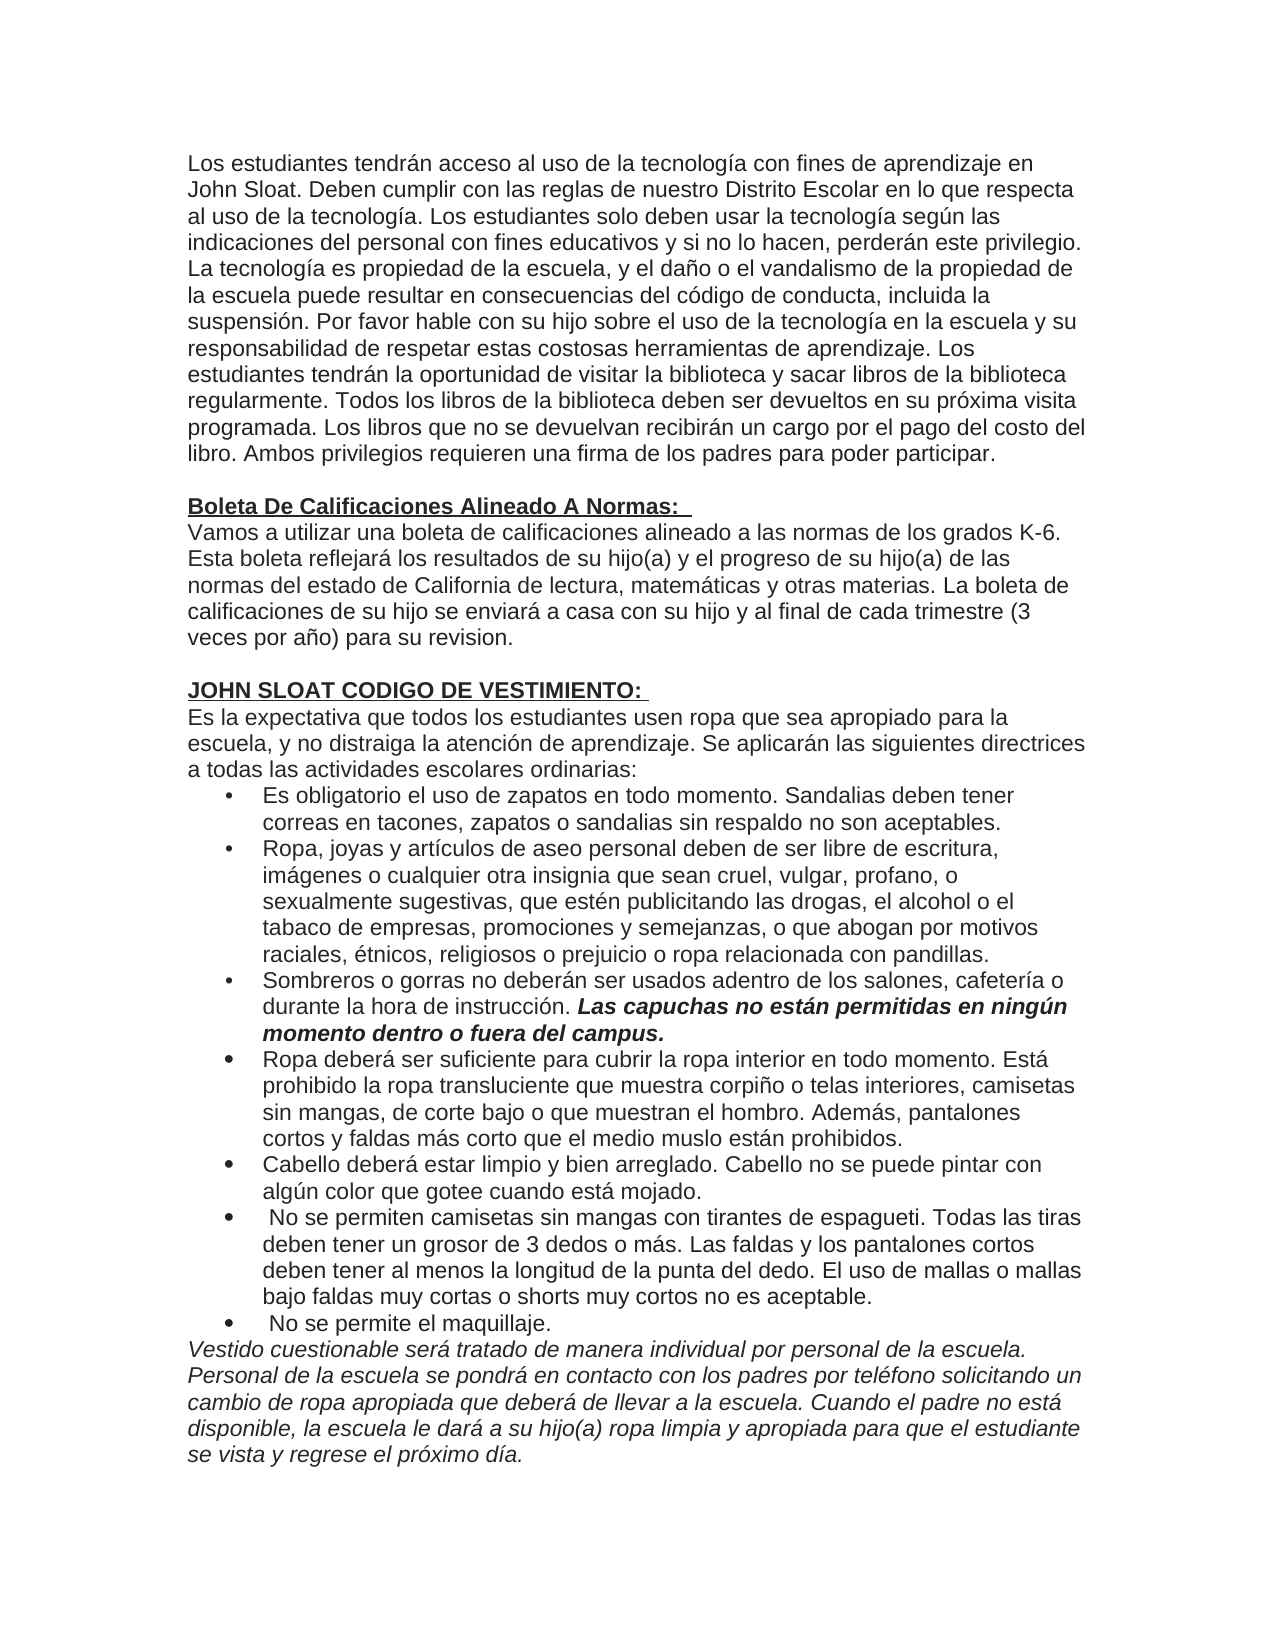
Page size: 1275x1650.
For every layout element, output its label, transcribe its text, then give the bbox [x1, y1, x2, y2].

text JOHN SLOAT CODIGO DE VESTIMIENTO: [187, 677, 1087, 703]
text Los estudiantes tendrán acceso al uso de la tecnología con fines de aprendizaje en John Sloat. Deben cumplir con las reglas de nuestro Distrito Escolar en lo que respecta al uso de la tecnología. Los estudiantes solo deben usar la tecnología según las indicaciones del personal con fines educativos y si no lo hacen, perderán este privilegio. La tecnología es propiedad de la escuela, y el daño o el vandalismo de la propiedad de la escuela puede resultar en consecuencias del código de conducta, incluida la suspensión. Por favor hable con su hijo sobre el uso de la tecnología en la escuela y su responsabilidad de respetar estas costosas herramientas de aprendizaje. Los estudiantes tendrán la oportunidad de visitar la biblioteca y sacar libros de la biblioteca regularmente. Todos los libros de la biblioteca deben ser devueltos en su próxima visita programada. Los libros que no se devuelvan recibirán un cargo por el pago del costo del libro. Ambos privilegios requieren una firma de los padres para poder participar. [187, 150, 1087, 466]
list No se permiten camisetas sin mangas con tirantes de espagueti. Todas las tiras deben tener un grosor de 3 dedos o más. Las faldas y los pantalones cortos deben tener al menos la longitud de la punta del dedo. El uso de mallas o mallas bajo faldas muy cortas o shorts muy cortos no es aceptable. [225, 1204, 1087, 1309]
list Sombreros o gorras no deberán ser usados adentro de los salones, cafetería o durante la hora de instrucción. Las capuchas no están permitidas en ningún momento dentro o fuera del campus. [225, 967, 1087, 1046]
text Vamos a utilizar una boleta de calificaciones alineado a las normas de los grados K-6. Esta boleta reflejará los resultados de su hijo(a) y el progreso de su hijo(a) de las normas del estado de California de lectura, matemáticas y otras materias. La boleta de calificaciones de su hijo se enviará a casa con su hijo y al final de cada trimestre (3 veces por año) para su revision. [187, 519, 1087, 651]
list Es obligatorio el uso de zapatos en todo momento. Sandalias deben tener correas en tacones, zapatos o sandalias sin respaldo no son aceptables. [225, 782, 1087, 835]
list Ropa, joyas y artículos de aseo personal deben de ser libre de escritura, imágenes o cualquier otra insignia que sean cruel, vulgar, profano, o sexualmente sugestivas, que estén publicitando las drogas, el alcohol o el tabaco de empresas, promociones y semejanzas, o que abogan por motivos raciales, étnicos, religiosos o prejuicio o ropa relacionada con pandillas. [225, 835, 1087, 967]
list Cabello deberá estar limpio y bien arreglado. Cabello no se puede pintar con algún color que gotee cuando está mojado. [225, 1151, 1087, 1204]
text Boleta De Calificaciones Alineado A Normas: [187, 493, 1087, 519]
text Es la expectativa que todos los estudiantes usen ropa que sea apropiado para la escuela, y no distraiga la atención de aprendizaje. Se aplicarán las siguientes directrices a todas las actividades escolares ordinarias: [187, 703, 1087, 782]
list No se permite el maquillaje. [225, 1309, 1087, 1336]
text Vestido cuestionable será tratado de manera individual por personal de la escuela. Personal de la escuela se pondrá en contacto con los padres por teléfono solicitando un cambio de ropa apropiada que deberá de llevar a la escuela. Cuando el padre no está disponible, la escuela le dará a su hijo(a) ropa limpia y apropiada para que el estudiante se vista y regrese el próximo día. [187, 1336, 1087, 1468]
list Ropa deberá ser suficiente para cubrir la ropa interior en todo momento. Está prohibido la ropa transluciente que muestra corpiño o telas interiores, camisetas sin mangas, de corte bajo o que muestran el hombro. Además, pantalones cortos y faldas más corto que el medio muslo están prohibidos. [225, 1046, 1087, 1151]
